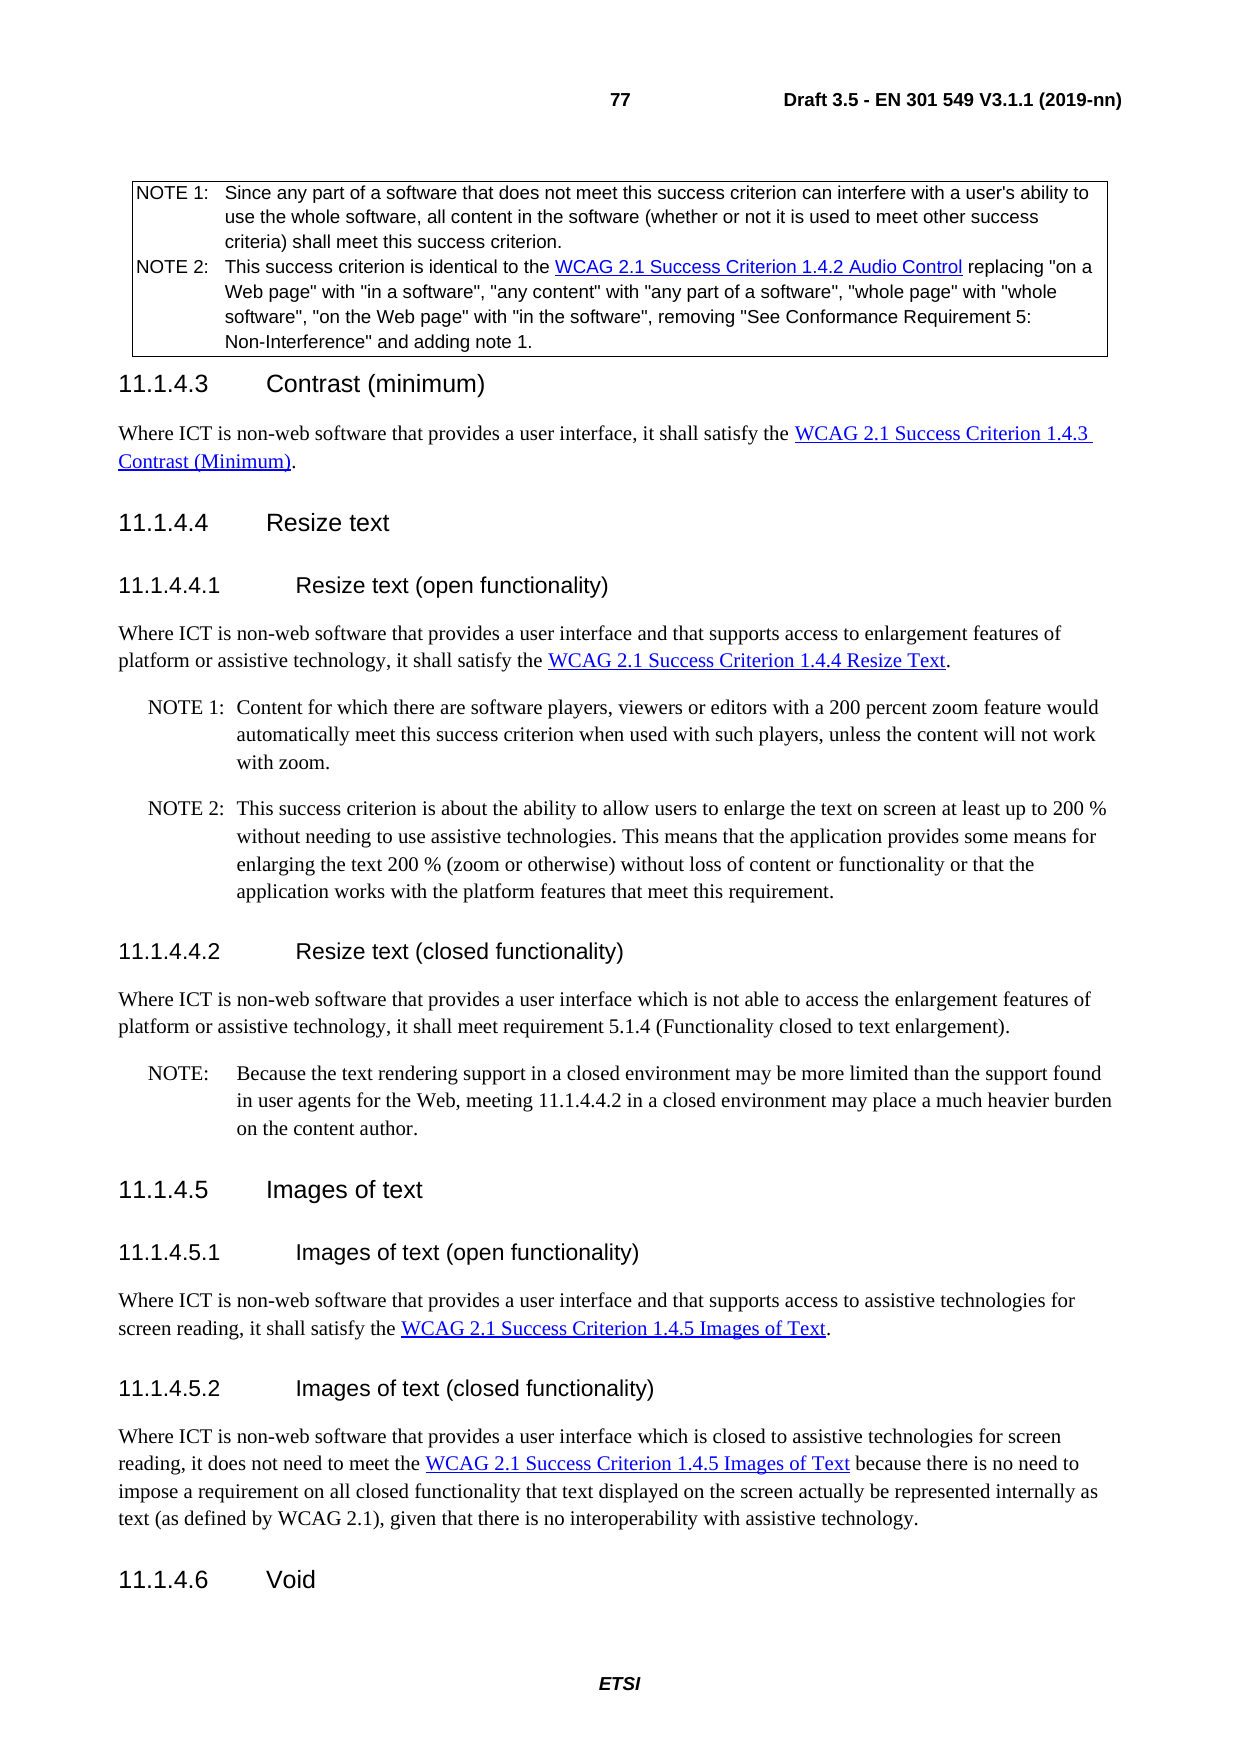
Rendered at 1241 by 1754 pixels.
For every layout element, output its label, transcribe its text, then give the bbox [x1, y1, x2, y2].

table_cell NOTE 1: Since any part of a software that does not meet this success criterion can interfere with a user's ability to use the whole software, all content in the software (whether or not it is used to meet other success criteria) shall meet this success criterion. [133, 182, 1107, 256]
subtitle 11.1.4.4.2 Resize text (closed functionality) [118, 938, 1122, 964]
subtitle 11.1.4.5.2 Images of text (closed functionality) [118, 1374, 1122, 1401]
text Where ICT is non-web software that provides a user interface and that supports access to enlargement features of platform or assistive technology, it shall satisfy the WCAG 2.1 Success Criterion 1.4.4 Resize Text. [118, 621, 1122, 672]
text NOTE 1: Content for which there are software players, viewers or editors with a 200 percent zoom feature would automatically meet this success criterion when used with such players, unless the content will not work with zoom. [148, 695, 1122, 774]
text Where ICT is non-web software that provides a user interface and that supports access to assistive technologies for screen reading, it shall satisfy the WCAG 2.1 Success Criterion 1.4.5 Images of Text. [118, 1288, 1122, 1340]
text NOTE 2: This success criterion is about the ability to allow users to enlarge the text on screen at least up to 200 % without needing to use assistive technologies. This means that the application provides some means for enlarging the text 200 % (zoom or otherwise) without loss of content or functionality or that the application works with the platform features that meet this requirement. [148, 796, 1122, 903]
table_cell NOTE 2: This success criterion is identical to the WCAG 2.1 Success Criterion 1.4.2 Audio Control replacing "on a Web page" with "in a software", "any content" with "any part of a software", "whole page" with "whole software", "on the Web page" with "in the software", removing "See Conformance Requirement 5: Non-Interference" and adding note 1. [133, 256, 1107, 356]
text Where ICT is non-web software that provides a user interface, it shall satisfy the WCAG 2.1 Success Criterion 1.4.3 Contrast (Minimum). [118, 421, 1122, 473]
subtitle 11.1.4.4.1 Resize text (open functionality) [118, 572, 1122, 598]
subtitle 11.1.4.5.1 Images of text (open functionality) [118, 1239, 1122, 1266]
subtitle 11.1.4.6 Void [118, 1565, 1122, 1594]
text Where ICT is non-web software that provides a user interface which is closed to assistive technologies for screen reading, it does not need to meet the WCAG 2.1 Success Criterion 1.4.5 Images of Text because there is no need to impose a requirement on all closed functionality that text displayed on the screen actually be represented internally as text (as defined by WCAG 2.1), given that there is no interoperability with assistive technology. [118, 1423, 1122, 1530]
text Where ICT is non-web software that provides a user interface which is not able to access the enlargement features of platform or assistive technology, it shall meet requirement 5.1.4 (Functionality closed to text enlargement). [118, 987, 1122, 1038]
subtitle 11.1.4.5 Images of text [118, 1175, 1122, 1204]
text NOTE: Because the text rendering support in a closed environment may be more limited than the support found in user agents for the Web, meeting 11.1.4.4.2 in a closed environment may place a much heavier burden on the content author. [148, 1061, 1122, 1140]
subtitle 11.1.4.4 Resize text [118, 507, 1122, 536]
subtitle 11.1.4.3 Contrast (minimum) [118, 369, 1122, 398]
